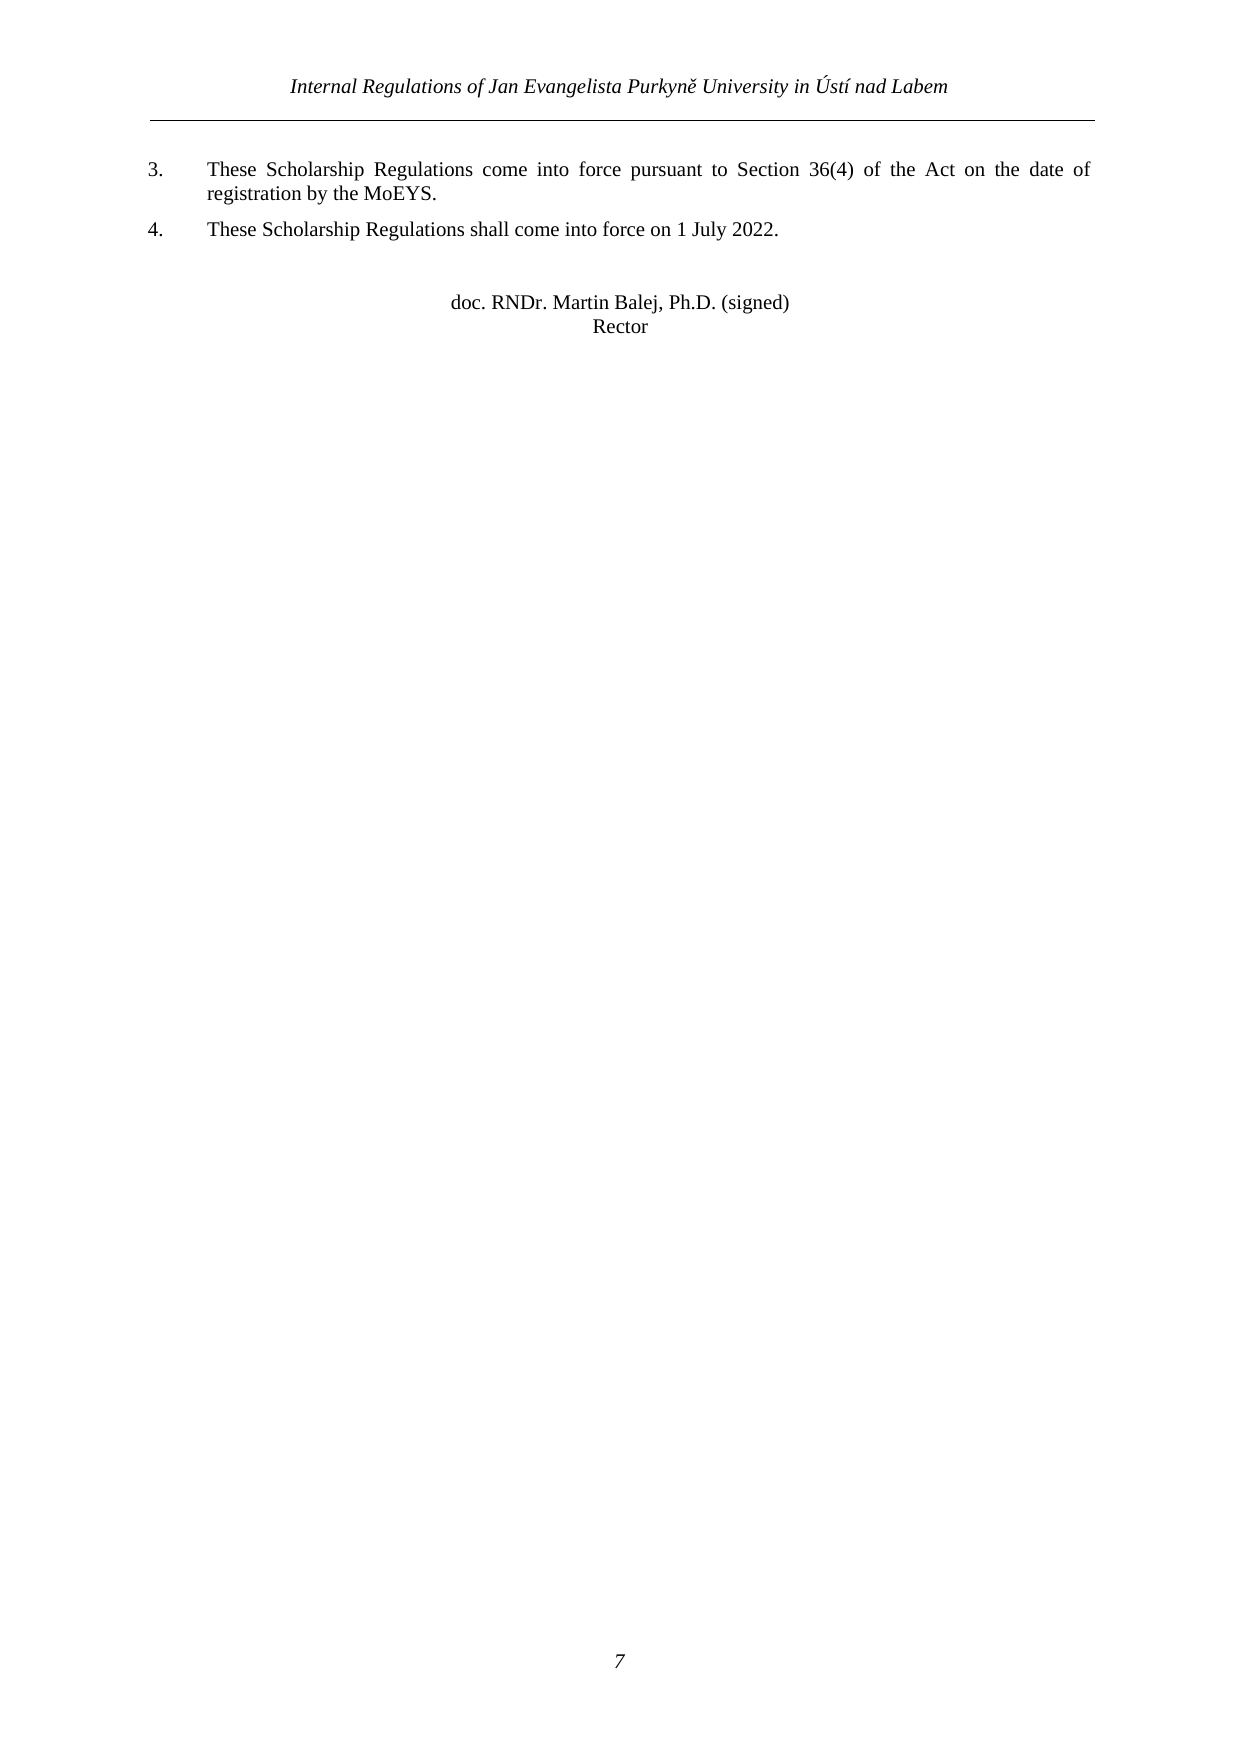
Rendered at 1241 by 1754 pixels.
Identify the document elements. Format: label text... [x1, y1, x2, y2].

list These Scholarship Regulations shall come into force on 1 July 2022. [148, 217, 1092, 241]
list These Scholarship Regulations come into force pursuant to Section 36(4) of the Act on the date of registration by the MoEYS. [148, 156, 1092, 204]
text doc. RNDr. Martin Balej, Ph.D. (signed) [148, 290, 1092, 314]
text Rector [148, 314, 1092, 338]
